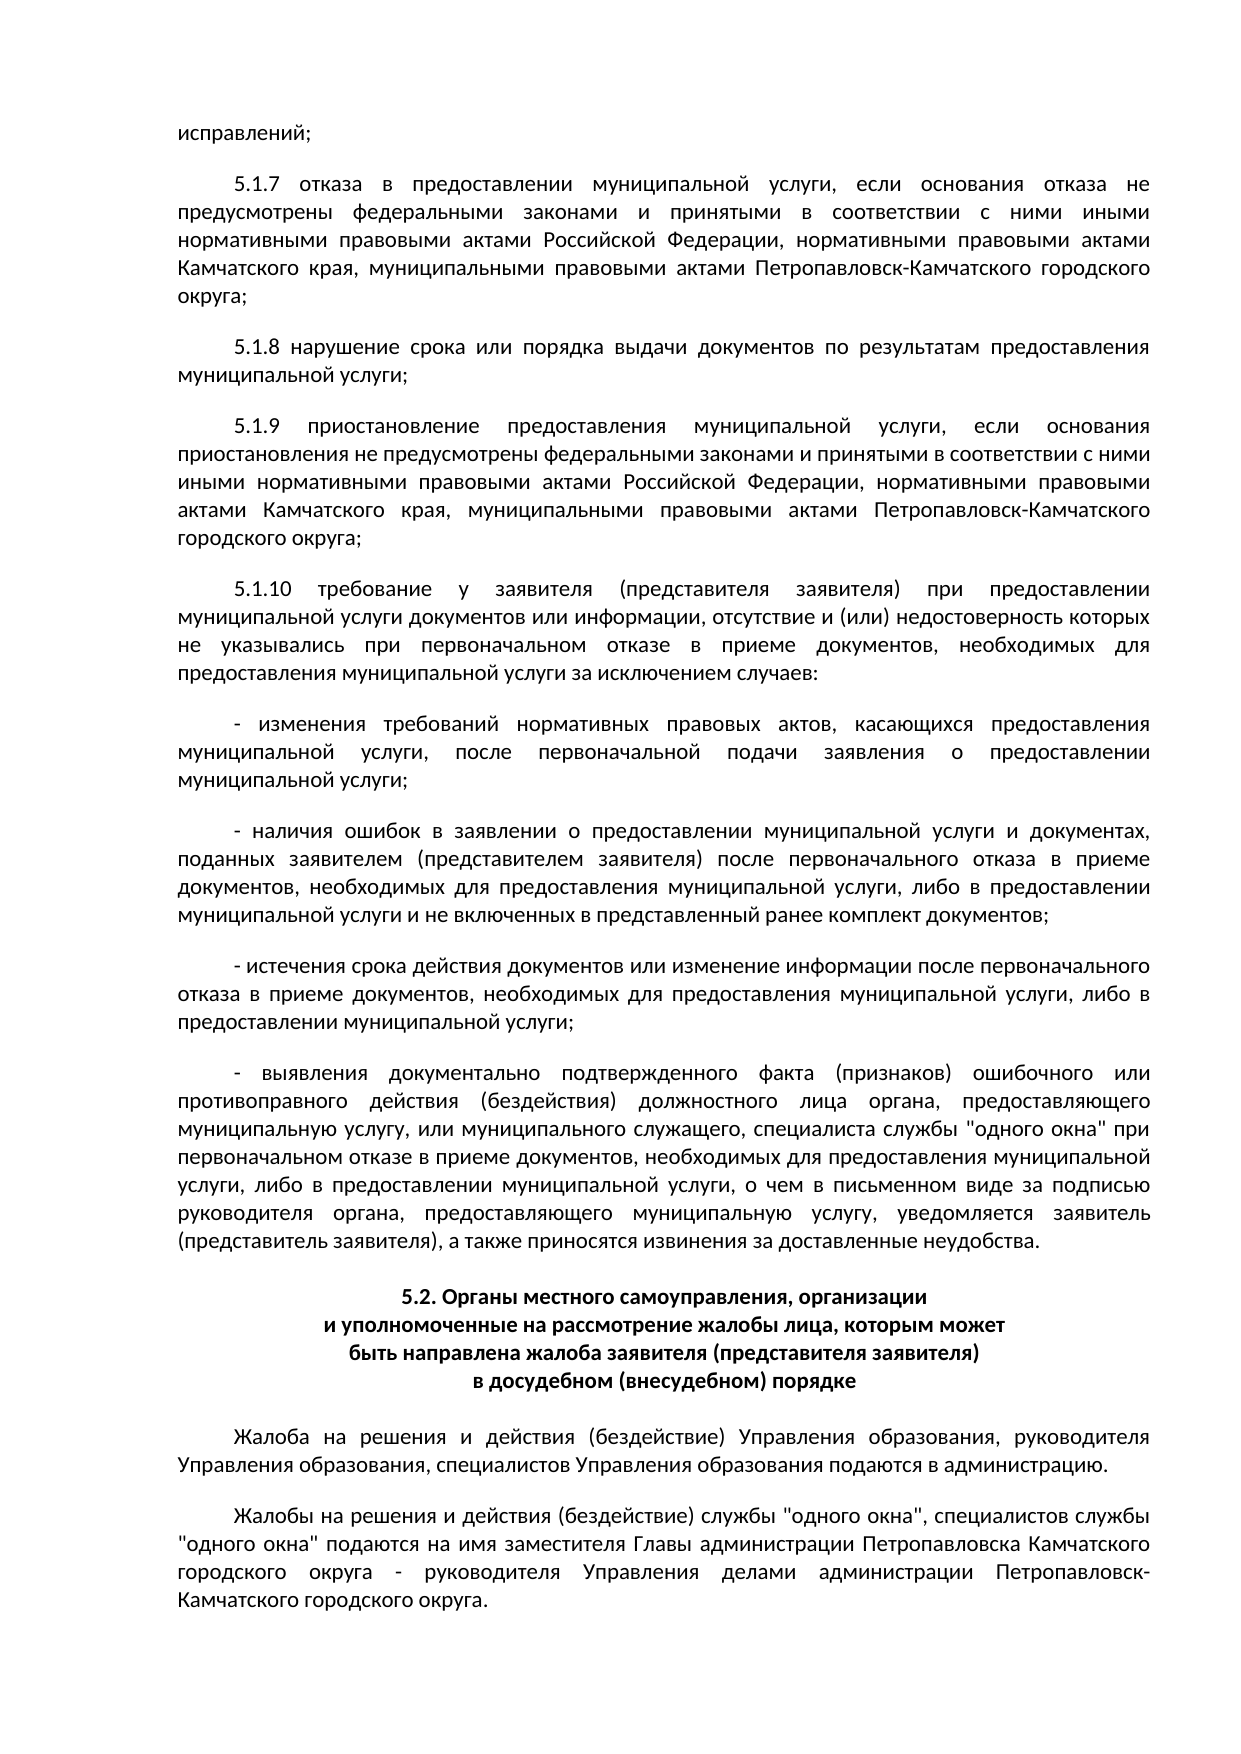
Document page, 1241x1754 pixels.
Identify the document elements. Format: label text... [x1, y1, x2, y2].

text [177, 118, 1152, 146]
text 5.1.9 приостановление предоставления муниципальной услуги, если основания приостановления не предусмотрены федеральными законами и принятыми в соответствии с ними иными нормативными правовыми актами Российской Федерации, нормативными правовыми актами Камчатского края, муниципальными правовыми актами Петропавловск-Камчатского городского округа; [177, 411, 1152, 551]
title в досудебном (внесудебном) порядке [177, 1366, 1152, 1394]
text Жалобы на решения и действия (бездействие) службы "одного окна", специалистов службы "одного окна" подаются на имя заместителя Главы администрации Петропавловска Камчатского городского округа - руководителя Управления делами администрации Петропавловск-Камчатского городского округа. [177, 1501, 1152, 1613]
text - выявления документально подтвержденного факта (признаков) ошибочного или противоправного действия (бездействия) должностного лица органа, предоставляющего муниципальную услугу, или муниципального служащего, специалиста службы "одного окна" при первоначальном отказе в приеме документов, необходимых для предоставления муниципальной услуги, либо в предоставлении муниципальной услуги, о чем в письменном виде за подписью руководителя органа, предоставляющего муниципальную услугу, уведомляется заявитель (представитель заявителя), а также приносятся извинения за доставленные неудобства. [177, 1058, 1152, 1254]
text 5.1.7 отказа в предоставлении муниципальной услуги, если основания отказа не предусмотрены федеральными законами и принятыми в соответствии с ними иными нормативными правовыми актами Российской Федерации, нормативными правовыми актами Камчатского края, муниципальными правовыми актами Петропавловск-Камчатского городского округа; [177, 169, 1152, 309]
text 5.1.8 нарушение срока или порядка выдачи документов по результатам предоставления муниципальной услуги; [177, 332, 1152, 388]
text - изменения требований нормативных правовых актов, касающихся предоставления муниципальной услуги, после первоначальной подачи заявления о предоставлении муниципальной услуги; [177, 709, 1152, 793]
text Жалоба на решения и действия (бездействие) Управления образования, руководителя Управления образования, специалистов Управления образования подаются в администрацию. [177, 1422, 1152, 1478]
text - наличия ошибок в заявлении о предоставлении муниципальной услуги и документах, поданных заявителем (представителем заявителя) после первоначального отказа в приеме документов, необходимых для предоставления муниципальной услуги, либо в предоставлении муниципальной услуги и не включенных в представленный ранее комплект документов; [177, 816, 1152, 928]
title 5.2. Органы местного самоуправления, организации [177, 1282, 1152, 1310]
text - истечения срока действия документов или изменение информации после первоначального отказа в приеме документов, необходимых для предоставления муниципальной услуги, либо в предоставлении муниципальной услуги; [177, 951, 1152, 1035]
text 5.1.10 требование у заявителя (представителя заявителя) при предоставлении муниципальной услуги документов или информации, отсутствие и (или) недостоверность которых не указывались при первоначальном отказе в приеме документов, необходимых для предоставления муниципальной услуги за исключением случаев: [177, 574, 1152, 686]
title быть направлена жалоба заявителя (представителя заявителя) [177, 1338, 1152, 1366]
title и уполномоченные на рассмотрение жалобы лица, которым может [177, 1310, 1152, 1338]
